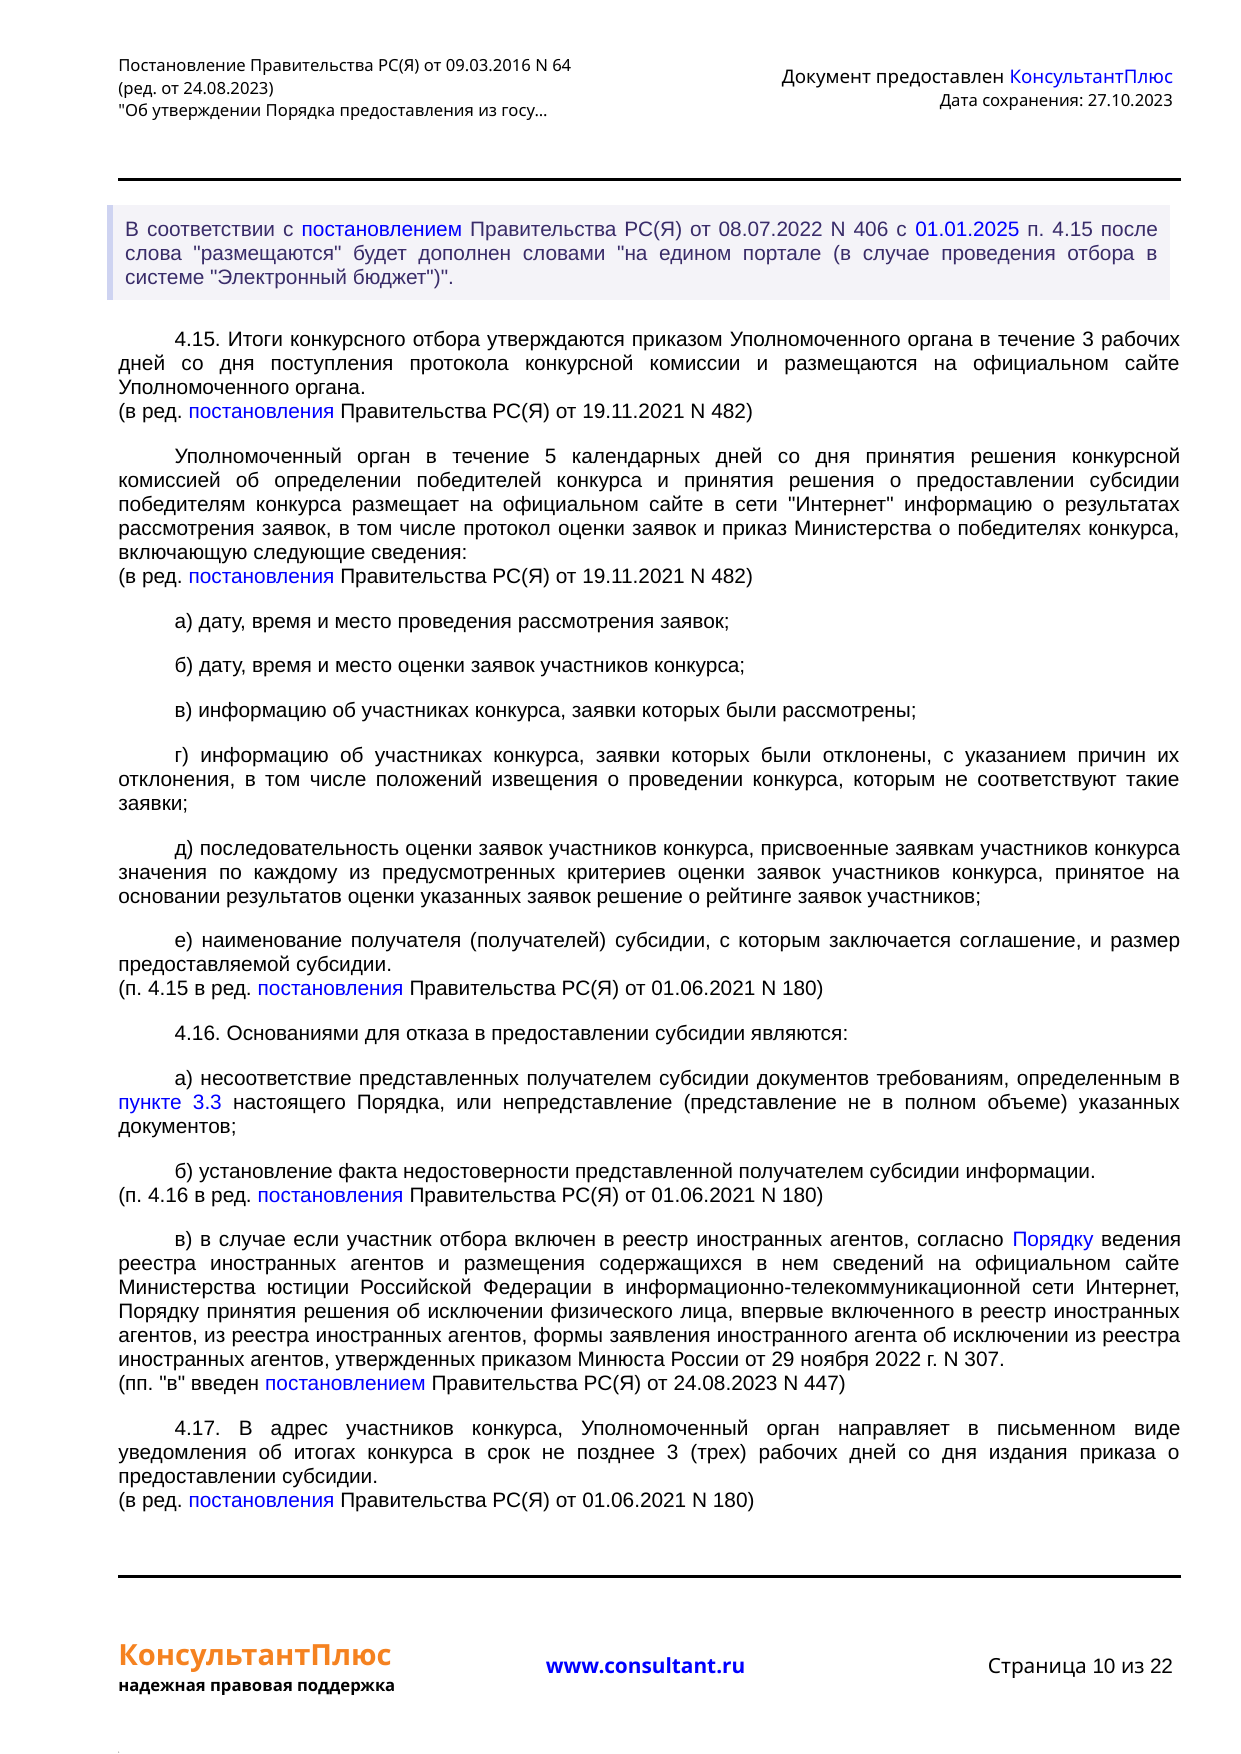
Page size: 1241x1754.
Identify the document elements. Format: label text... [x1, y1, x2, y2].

text 4.17. В адрес участников конкурса, Уполномоченный орган направляет в письменном виде уведомления об итогах конкурса в срок не позднее 3 (трех) рабочих дней со дня издания приказа о предоставлении субсидии. [118, 1416, 1181, 1488]
text б) дату, время и место оценки заявок участников конкурса; [118, 653, 1181, 677]
text г) информацию об участниках конкурса, заявки которых были отклонены, с указанием причин их отклонения, в том числе положений извещения о проведении конкурса, которым не соответствуют такие заявки; [118, 743, 1181, 815]
table_header [1158, 205, 1170, 300]
text (п. 4.16 в ред. постановления Правительства РС(Я) от 01.06.2021 N 180) [118, 1182, 1181, 1206]
text (в ред. постановления Правительства РС(Я) от 19.11.2021 N 482) [118, 399, 1181, 423]
text а) дату, время и место проведения рассмотрения заявок; [118, 608, 1181, 632]
text д) последовательность оценки заявок участников конкурса, присвоенные заявкам участников конкурса значения по каждому из предусмотренных критериев оценки заявок участников конкурса, принятое на основании результатов оценки указанных заявок решение о рейтинге заявок участников; [118, 836, 1181, 907]
table_header [113, 205, 125, 300]
text б) установление факта недостоверности представленной получателем субсидии информации. [118, 1158, 1181, 1182]
table_header В соответствии с постановлением Правительства РС(Я) от 08.07.2022 N 406 с 01.01.2025 п. 4.15 после слова "размещаются" будет дополнен словами "на едином портале (в случае проведения отбора в системе "Электронный бюджет")". [125, 205, 1158, 300]
text а) несоответствие представленных получателем субсидии документов требованиям, определенным в пункте 3.3 настоящего Порядка, или непредставление (представление не в полном объеме) указанных документов; [118, 1066, 1181, 1138]
text в) информацию об участниках конкурса, заявки которых были рассмотрены; [118, 698, 1181, 722]
table_header [107, 205, 113, 300]
text (пп. "в" введен постановлением Правительства РС(Я) от 24.08.2023 N 447) [118, 1371, 1181, 1395]
text Уполномоченный орган в течение 5 календарных дней со дня принятия решения конкурсной комиссией об определении победителей конкурса и принятия решения о предоставлении субсидии победителям конкурса размещает на официальном сайте в сети "Интернет" информацию о результатах рассмотрения заявок, в том числе протокол оценки заявок и приказ Министерства о победителях конкурса, включающую следующие сведения: [118, 444, 1181, 564]
text (в ред. постановления Правительства РС(Я) от 19.11.2021 N 482) [118, 564, 1181, 588]
text (в ред. постановления Правительства РС(Я) от 01.06.2021 N 180) [118, 1488, 1181, 1512]
text (п. 4.15 в ред. постановления Правительства РС(Я) от 01.06.2021 N 180) [118, 976, 1181, 1000]
text е) наименование получателя (получателей) субсидии, с которым заключается соглашение, и размер предоставляемой субсидии. [118, 928, 1181, 976]
text 4.15. Итоги конкурсного отбора утверждаются приказом Уполномоченного органа в течение 3 рабочих дней со дня поступления протокола конкурсной комиссии и размещаются на официальном сайте Уполномоченного органа. [118, 327, 1181, 399]
text в) в случае если участник отбора включен в реестр иностранных агентов, согласно Порядку ведения реестра иностранных агентов и размещения содержащихся в нем сведений на официальном сайте Министерства юстиции Российской Федерации в информационно-телекоммуникационной сети Интернет, Порядку принятия решения об исключении физического лица, впервые включенного в реестр иностранных агентов, из реестра иностранных агентов, формы заявления иностранного агента об исключении из реестра иностранных агентов, утвержденных приказом Минюста России от 29 ноября 2022 г. N 307. [118, 1227, 1181, 1371]
text 4.16. Основаниями для отказа в предоставлении субсидии являются: [118, 1021, 1181, 1045]
